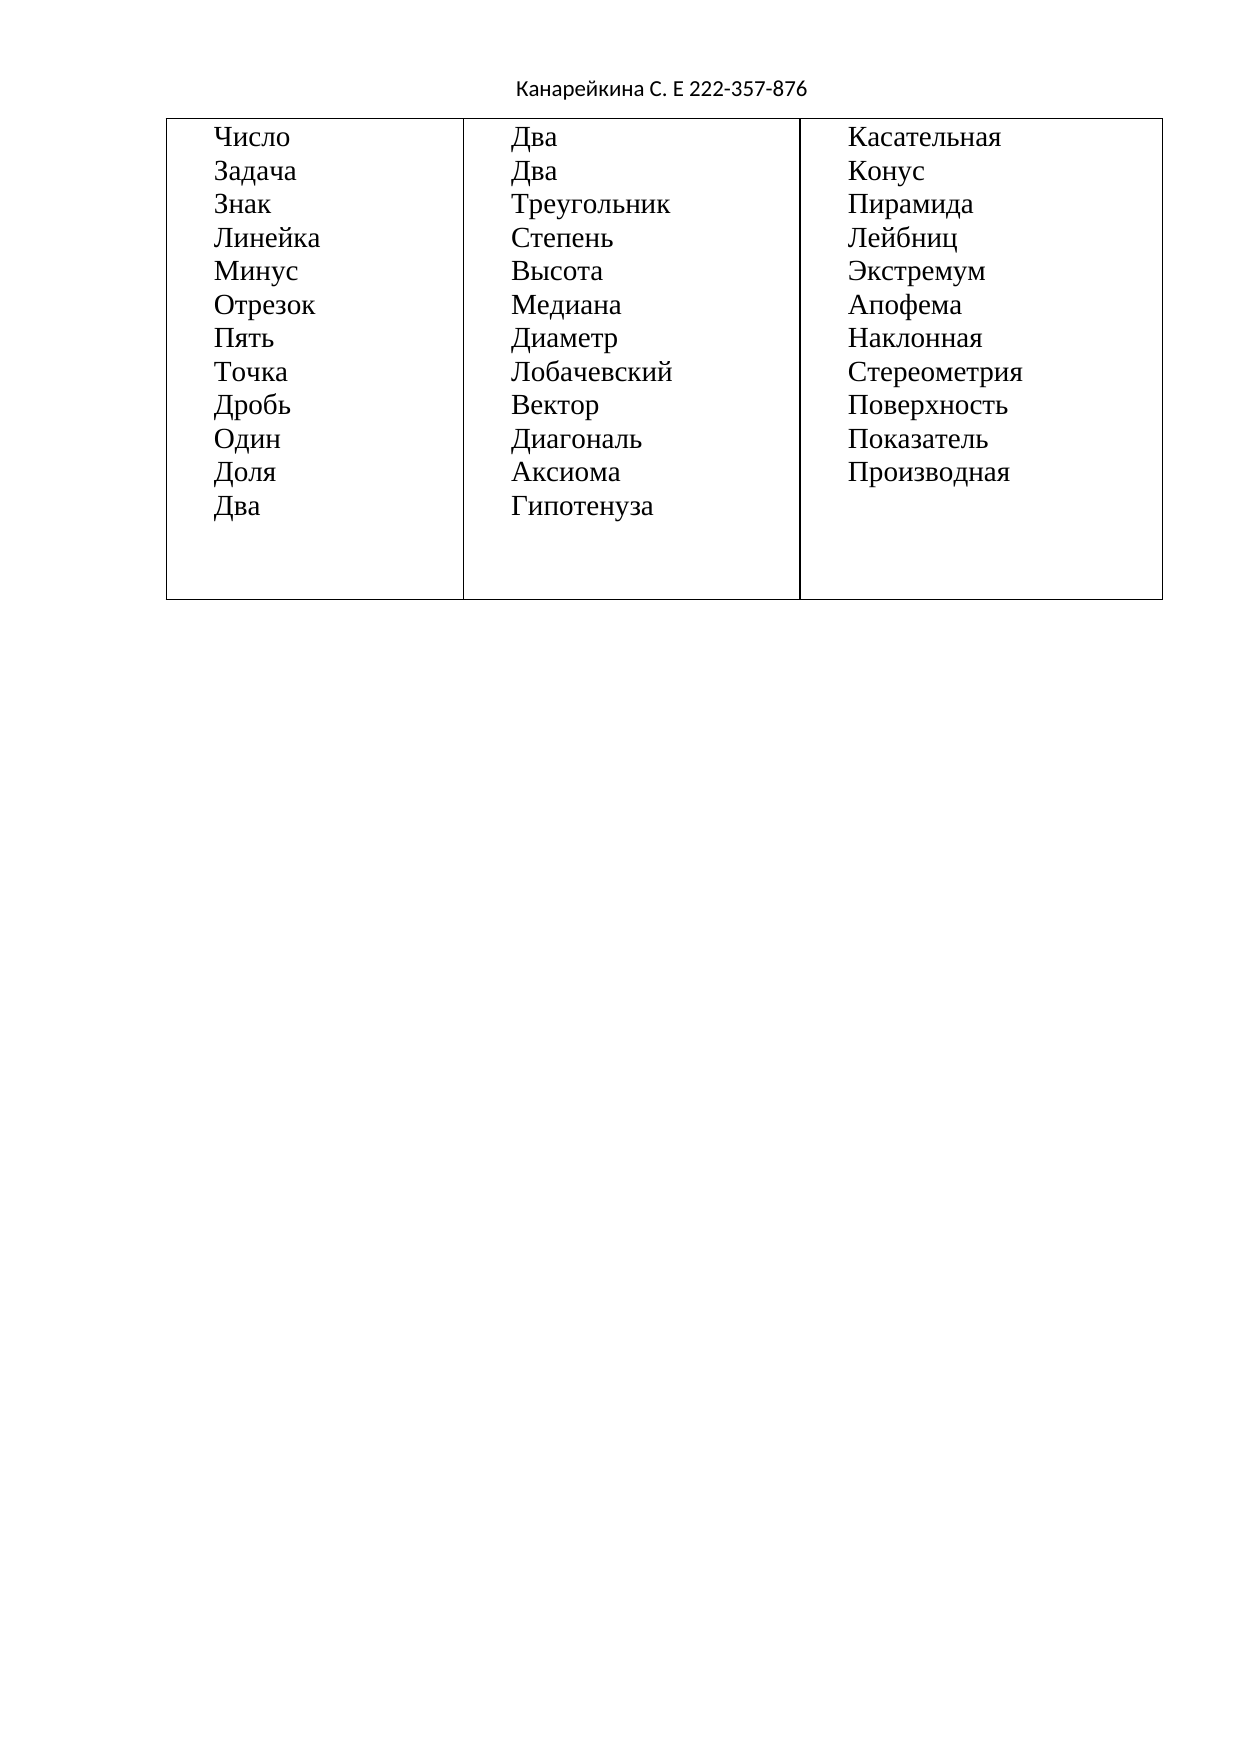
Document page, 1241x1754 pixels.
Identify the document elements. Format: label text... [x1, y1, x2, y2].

table_header Число Задача Знак Линейка Минус Отрезок Пять Точка Дробь Один Доля Два [167, 119, 463, 599]
table_header Два Два Треугольник Степень Высота Медиана Диаметр Лобачевский Вектор Диагональ Аксиома Гипотенуза [464, 119, 799, 599]
table_header Касательная Конус Пирамида Лейбниц Экстремум Апофема Наклонная Стереометрия Поверхность Показатель Производная [801, 119, 1162, 599]
